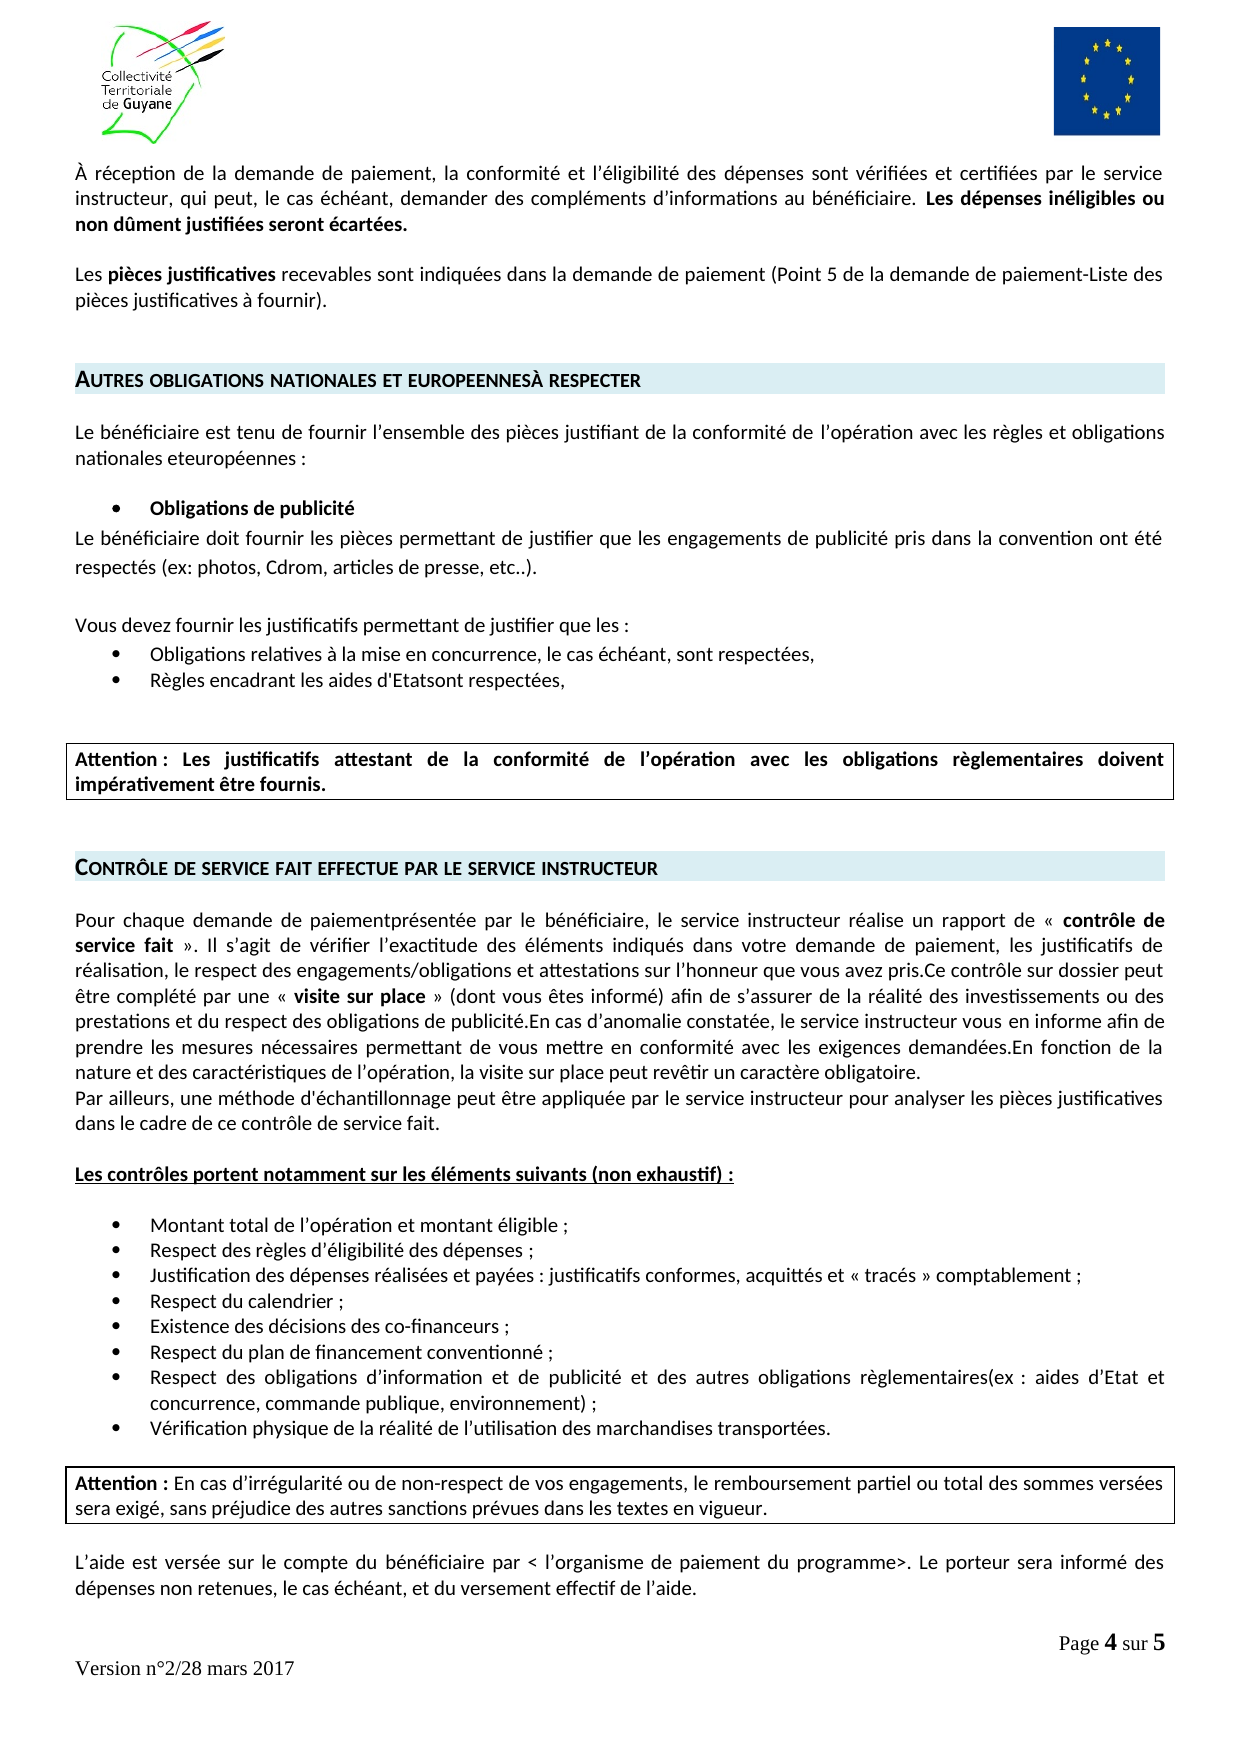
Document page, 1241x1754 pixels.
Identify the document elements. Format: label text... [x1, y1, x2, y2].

text Attention : Les justificatifs attestant de la conformité de l’opération avec les obligations règlementaires doivent impérativement être fournis. [67, 744, 1173, 799]
text Le bénéficiaire est tenu de fournir l’ensemble des pièces justifiant de la conformité de l’opération avec les règles et obligations nationales eteuropéennes : [75, 419, 1165, 470]
text Attention : En cas d’irrégularité ou de non-respect de vos engagements, le remboursement partiel ou total des sommes versées sera exigé, sans préjudice des autres sanctions prévues dans les textes en vigueur. [67, 1468, 1174, 1523]
text Autres obligations nationales et europeennesà respecter [75, 363, 1165, 394]
list Montant total de l’opération et montant éligible ; [112, 1212, 1165, 1237]
text Le bénéficiaire doit fournir les pièces permettant de justifier que les engagements de publicité pris dans la convention ont été respectés (ex: photos, Cdrom, articles de presse, etc..). [75, 525, 1165, 579]
list Obligations relatives à la mise en concurrence, le cas échéant, sont respectées, [112, 641, 1165, 667]
list Respect des obligations d’information et de publicité et des autres obligations règlementaires(ex : aides d’Etat et concurrence, commande publique, environnement) ; [112, 1364, 1165, 1415]
text L’aide est versée sur le compte du bénéficiaire par < l’organisme de paiement du programme>. Le porteur sera informé des dépenses non retenues, le cas échéant, et du versement effectif de l’aide. [75, 1549, 1165, 1600]
list Existence des décisions des co-financeurs ; [112, 1313, 1165, 1339]
list Obligations de publicité [112, 496, 1165, 521]
list Respect des règles d’éligibilité des dépenses ; [112, 1237, 1165, 1263]
picture [1053, 27, 1160, 152]
text Contrôle de service fait effectue par le service instructeur [75, 851, 1165, 881]
list Justification des dépenses réalisées et payées : justificatifs conformes, acquittés et « tracés » comptablement ; [112, 1263, 1165, 1288]
picture [101, 21, 226, 144]
text Pour chaque demande de paiementprésentée par le bénéficiaire, le service instructeur réalise un rapport de « contrôle de service fait ». Il s’agit de vérifier l’exactitude des éléments indiqués dans votre demande de paiement, les justificatifs de réalisation, le respect des engagements/obligations et attestations sur l’honneur que vous avez pris.Ce contrôle sur dossier peut être complété par une « visite sur place » (dont vous êtes informé) afin de s’assurer de la réalité des investissements ou des prestations et du respect des obligations de publicité.En cas d’anomalie constatée, le service instructeur vous en informe afin de prendre les mesures nécessaires permettant de vous mettre en conformité avec les exigences demandées.En fonction de la nature et des caractéristiques de l’opération, la visite sur place peut revêtir un caractère obligatoire. [75, 907, 1165, 1085]
list Règles encadrant les aides d'Etatsont respectées, [112, 667, 1165, 692]
text Par ailleurs, une méthode d'échantillonnage peut être appliquée par le service instructeur pour analyser les pièces justificatives dans le cadre de ce contrôle de service fait. [75, 1085, 1165, 1136]
text À réception de la demande de paiement, la conformité et l’éligibilité des dépenses sont vérifiées et certifiées par le service instructeur, qui peut, le cas échéant, demander des compléments d’informations au bénéficiaire. Les dépenses inéligibles ou non dûment justifiées seront écartées. [75, 160, 1165, 236]
list Respect du plan de financement conventionné ; [112, 1339, 1165, 1364]
text Les pièces justificatives recevables sont indiquées dans la demande de paiement (Point 5 de la demande de paiement-Liste des pièces justificatives à fournir). [75, 262, 1165, 312]
list Respect du calendrier ; [112, 1288, 1165, 1313]
list Vérification physique de la réalité de l’utilisation des marchandises transportées. [112, 1415, 1165, 1441]
text Vous devez fournir les justificatifs permettant de justifier que les : [75, 612, 1165, 638]
text Les contrôles portent notamment sur les éléments suivants (non exhaustif) : [75, 1161, 1165, 1186]
